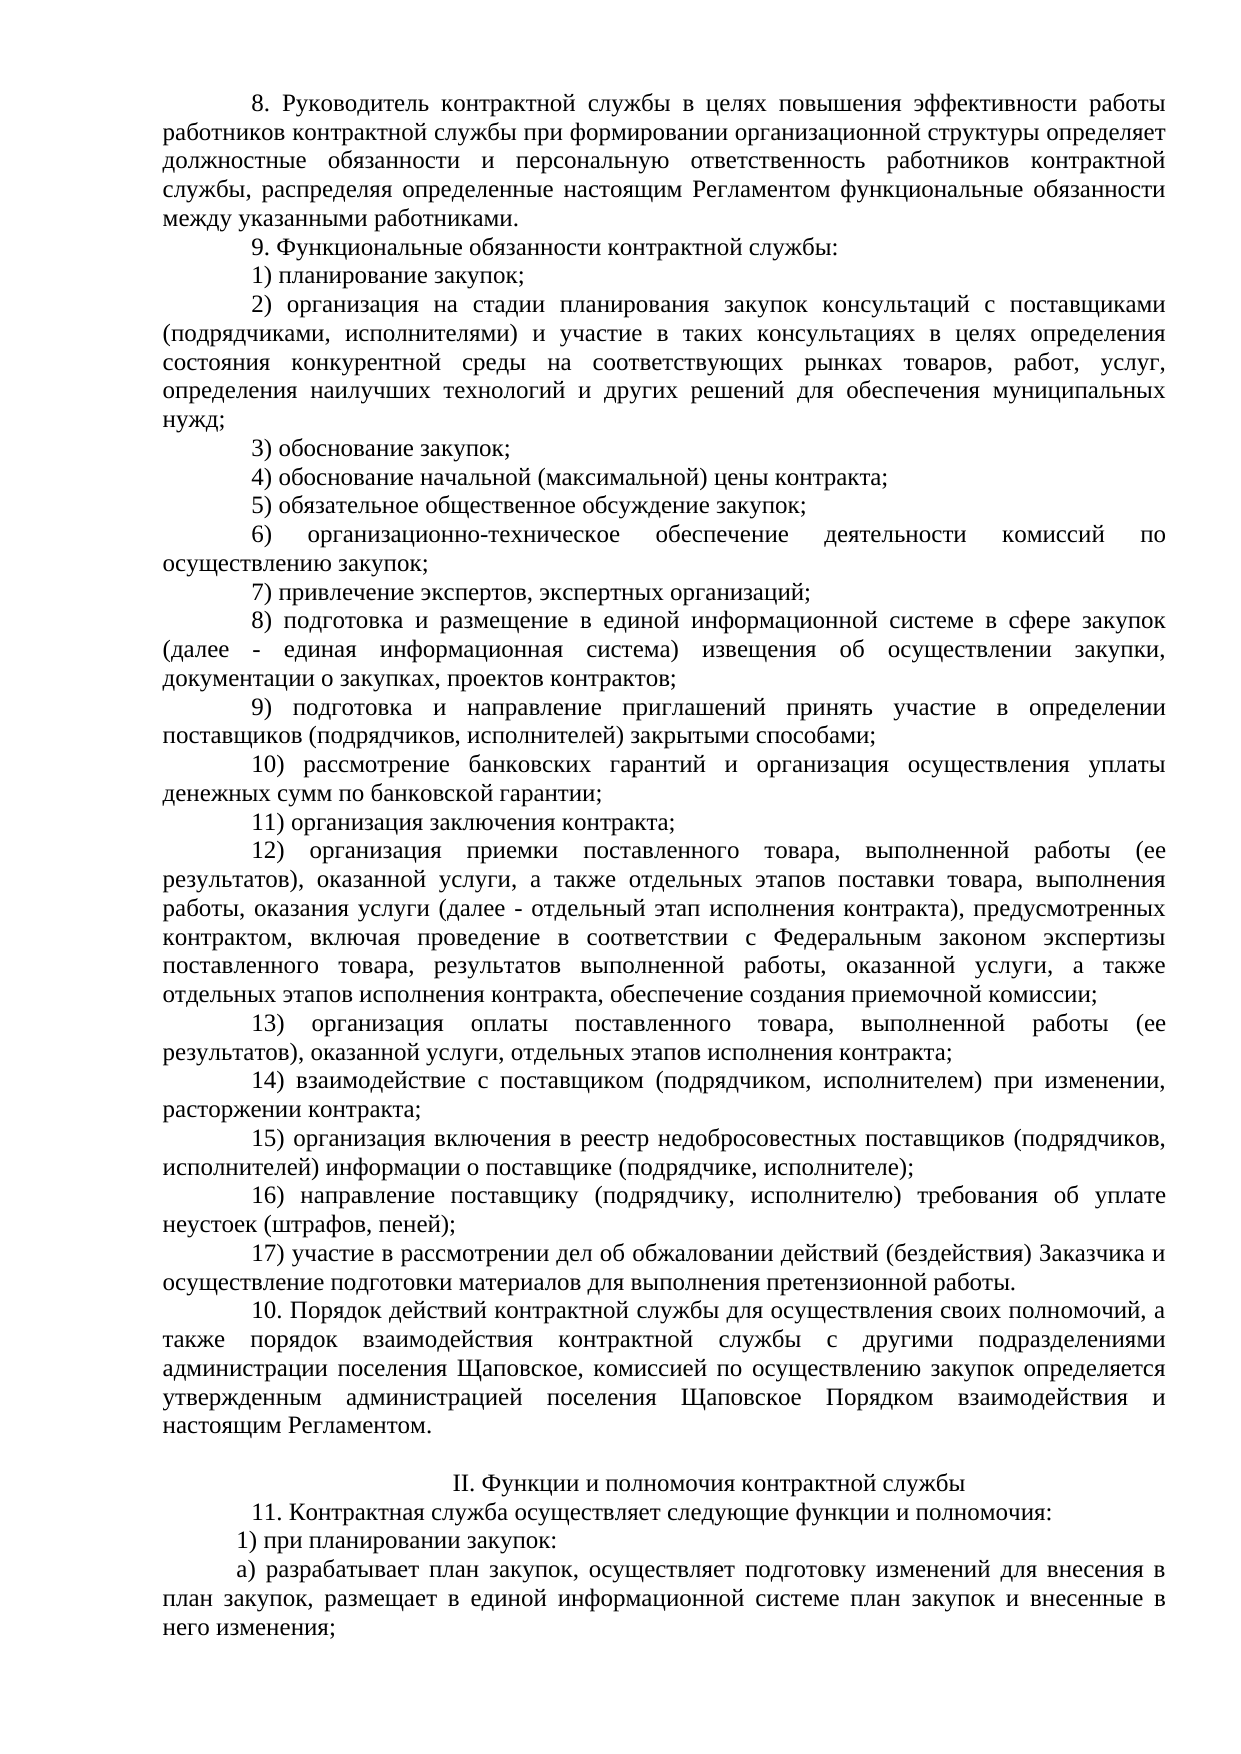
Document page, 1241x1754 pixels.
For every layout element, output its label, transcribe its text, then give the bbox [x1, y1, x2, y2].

text 10. Порядок действий контрактной службы для осуществления своих полномочий, а также порядок взаимодействия контрактной службы с другими подразделениями администрации поселения Щаповское, комиссией по осуществлению закупок определяется утвержденным администрацией поселения Щаповское Порядком взаимодействия и настоящим Регламентом. [162, 1295, 1167, 1439]
text 9) подготовка и направление приглашений принять участие в определении поставщиков (подрядчиков, исполнителей) закрытыми способами; [162, 692, 1167, 749]
text 2) организация на стадии планирования закупок консультаций с поставщиками (подрядчиками, исполнителями) и участие в таких консультациях в целях определения состояния конкурентной среды на соответствующих рынках товаров, работ, услуг, определения наилучших технологий и других решений для обеспечения муниципальных нужд; [162, 289, 1167, 433]
text 10) рассмотрение банковских гарантий и организация осуществления уплаты денежных сумм по банковской гарантии; [162, 749, 1167, 807]
text 1) при планировании закупок: [162, 1525, 1167, 1554]
text 17) участие в рассмотрении дел об обжаловании действий (бездействия) Заказчика и осуществление подготовки материалов для выполнения претензионной работы. [162, 1238, 1167, 1295]
text 1) планирование закупок; [162, 260, 1167, 289]
text 14) взаимодействие с поставщиком (подрядчиком, исполнителем) при изменении, расторжении контракта; [162, 1065, 1167, 1123]
text 11. Контрактная служба осуществляет следующие функции и полномочия: [162, 1497, 1167, 1525]
text 5) обязательное общественное обсуждение закупок; [162, 490, 1167, 519]
text 3) обоснование закупок; [162, 433, 1167, 462]
text 8) подготовка и размещение в единой информационной системе в сфере закупок (далее - единая информационная система) извещения об осуществлении закупки, документации о закупках, проектов контрактов; [162, 605, 1167, 692]
text а) разрабатывает план закупок, осуществляет подготовку изменений для внесения в план закупок, размещает в единой информационной системе план закупок и внесенные в него изменения; [162, 1554, 1167, 1640]
text 6) организационно-техническое обеспечение деятельности комиссий по осуществлению закупок; [162, 519, 1167, 577]
text 7) привлечение экспертов, экспертных организаций; [162, 577, 1167, 605]
text 13) организация оплаты поставленного товара, выполненной работы (ее результатов), оказанной услуги, отдельных этапов исполнения контракта; [162, 1008, 1167, 1065]
text 4) обоснование начальной (максимальной) цены контракта; [162, 462, 1167, 490]
text 9. Функциональные обязанности контрактной службы: [162, 232, 1167, 260]
text 11) организация заключения контракта; [162, 807, 1167, 835]
text 12) организация приемки поставленного товара, выполненной работы (ее результатов), оказанной услуги, а также отдельных этапов поставки товара, выполнения работы, оказания услуги (далее - отдельный этап исполнения контракта), предусмотренных контрактом, включая проведение в соответствии с Федеральным законом экспертизы поставленного товара, результатов выполненной работы, оказанной услуги, а также отдельных этапов исполнения контракта, обеспечение создания приемочной комиссии; [162, 835, 1167, 1008]
text 16) направление поставщику (подрядчику, исполнителю) требования об уплате неустоек (штрафов, пеней); [162, 1180, 1167, 1238]
text II. Функции и полномочия контрактной службы [162, 1468, 1167, 1497]
text 15) организация включения в реестр недобросовестных поставщиков (подрядчиков, исполнителей) информации о поставщике (подрядчике, исполнителе); [162, 1123, 1167, 1180]
text 8. Руководитель контрактной службы в целях повышения эффективности работы работников контрактной службы при формировании организационной структуры определяет должностные обязанности и персональную ответственность работников контрактной службы, распределяя определенные настоящим Регламентом функциональные обязанности между указанными работниками. [162, 88, 1167, 232]
